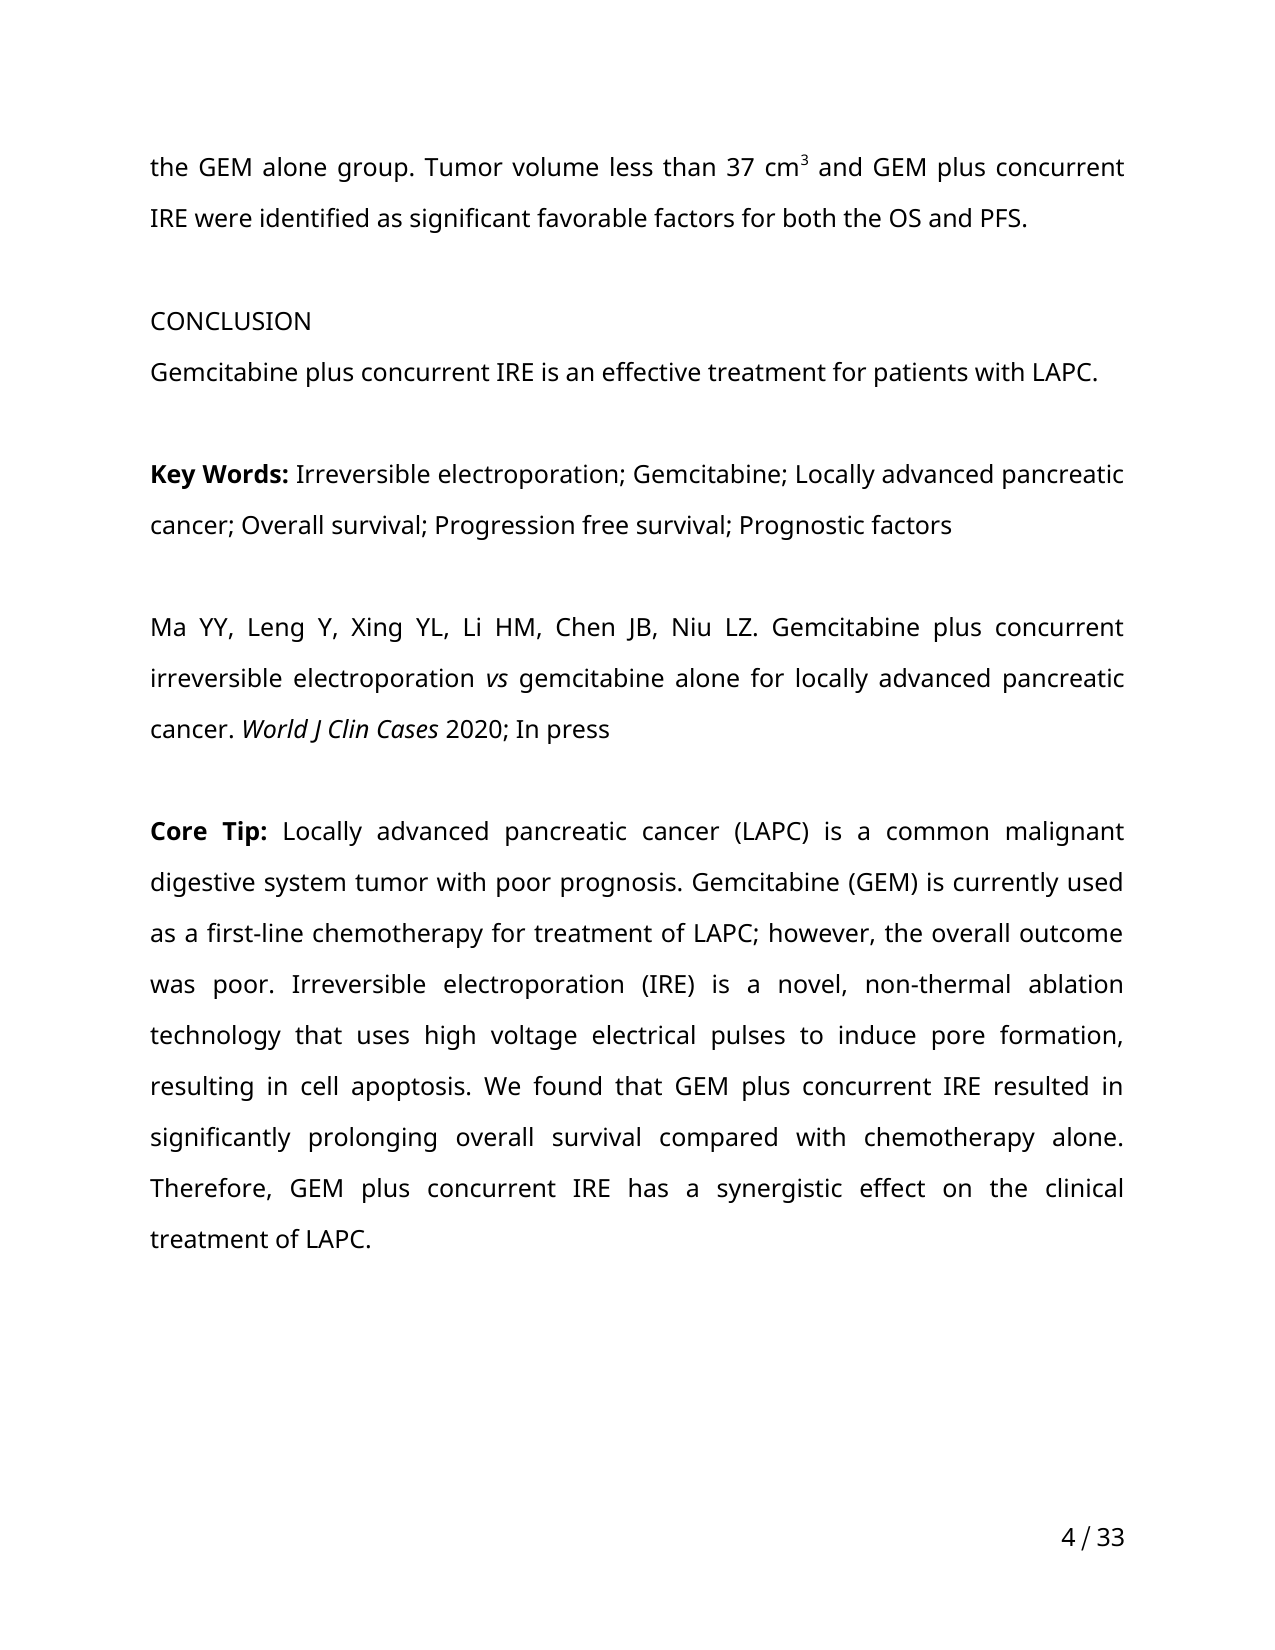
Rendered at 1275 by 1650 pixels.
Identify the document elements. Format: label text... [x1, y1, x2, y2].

text Core Tip: Locally advanced pancreatic cancer (LAPC) is a common malignant digestive system tumor with poor prognosis. Gemcitabine (GEM) is currently used as a first-line chemotherapy for treatment of LAPC; however, the overall outcome was poor. Irreversible electroporation (IRE) is a novel, non-thermal ablation technology that uses high voltage electrical pulses to induce pore formation, resulting in cell apoptosis. We found that GEM plus concurrent IRE resulted in significantly prolonging overall survival compared with chemotherapy alone. Therefore, GEM plus concurrent IRE has a synergistic effect on the clinical treatment of LAPC. [150, 813, 1125, 1256]
text Gemcitabine plus concurrent IRE is an effective treatment for patients with LAPC. [150, 354, 1125, 388]
text Ma YY, Leng Y, Xing YL, Li HM, Chen JB, Niu LZ. Gemcitabine plus concurrent irreversible electroporation vs gemcitabine alone for locally advanced pancreatic cancer. World J Clin Cases 2020; In press [150, 609, 1125, 746]
text CONCLUSION [150, 303, 1125, 337]
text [150, 150, 1125, 235]
text Key Words: Irreversible electroporation; Gemcitabine; Locally advanced pancreatic cancer; Overall survival; Progression free survival; Prognostic factors [150, 456, 1125, 541]
